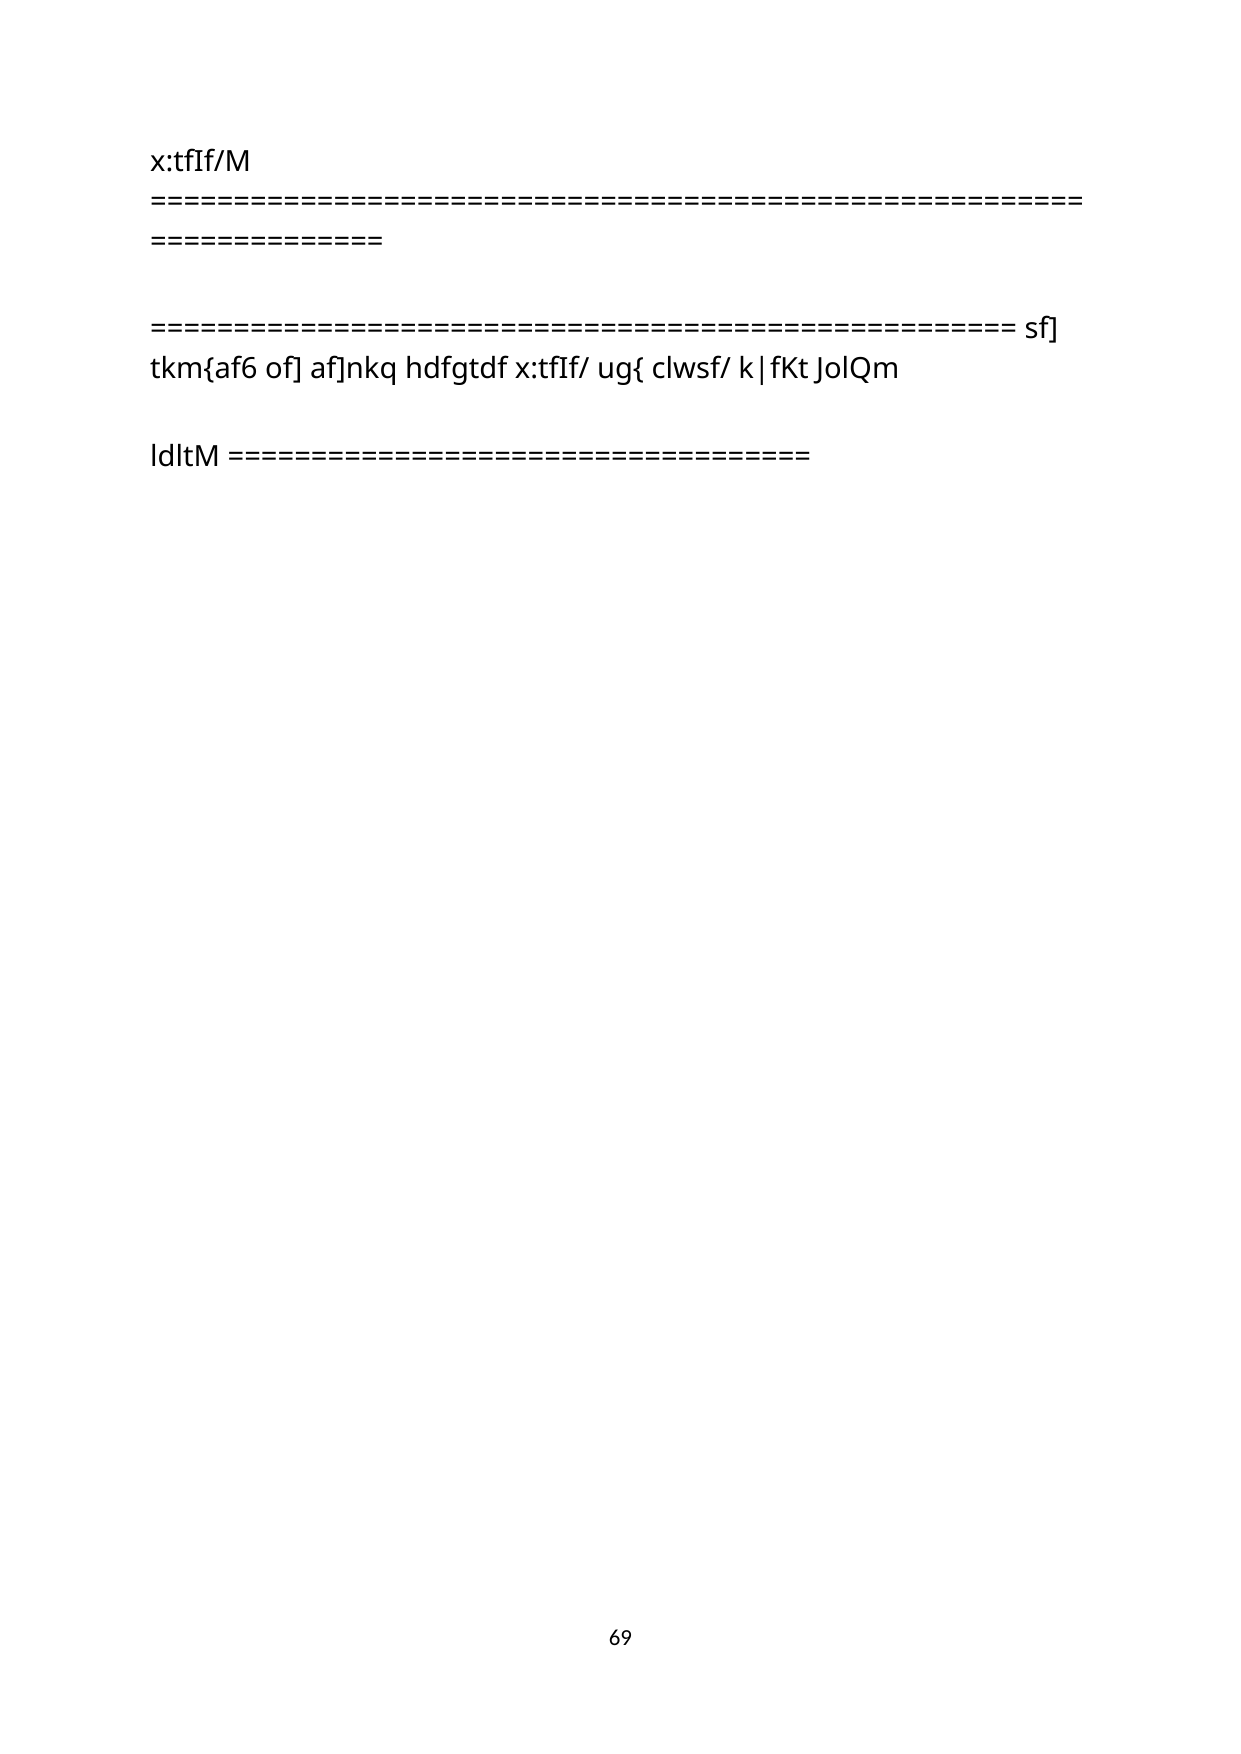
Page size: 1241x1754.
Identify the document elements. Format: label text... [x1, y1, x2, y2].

text ldltM =================================== [150, 435, 1090, 475]
text x:tfIf/M ====================================================================== [150, 141, 1090, 260]
text ==================================================== sf] tkm{af6 of] af]nkq hdfgtdf x:tfIf/ ug{ clwsf/ k|fKt JolQm [150, 308, 1090, 387]
